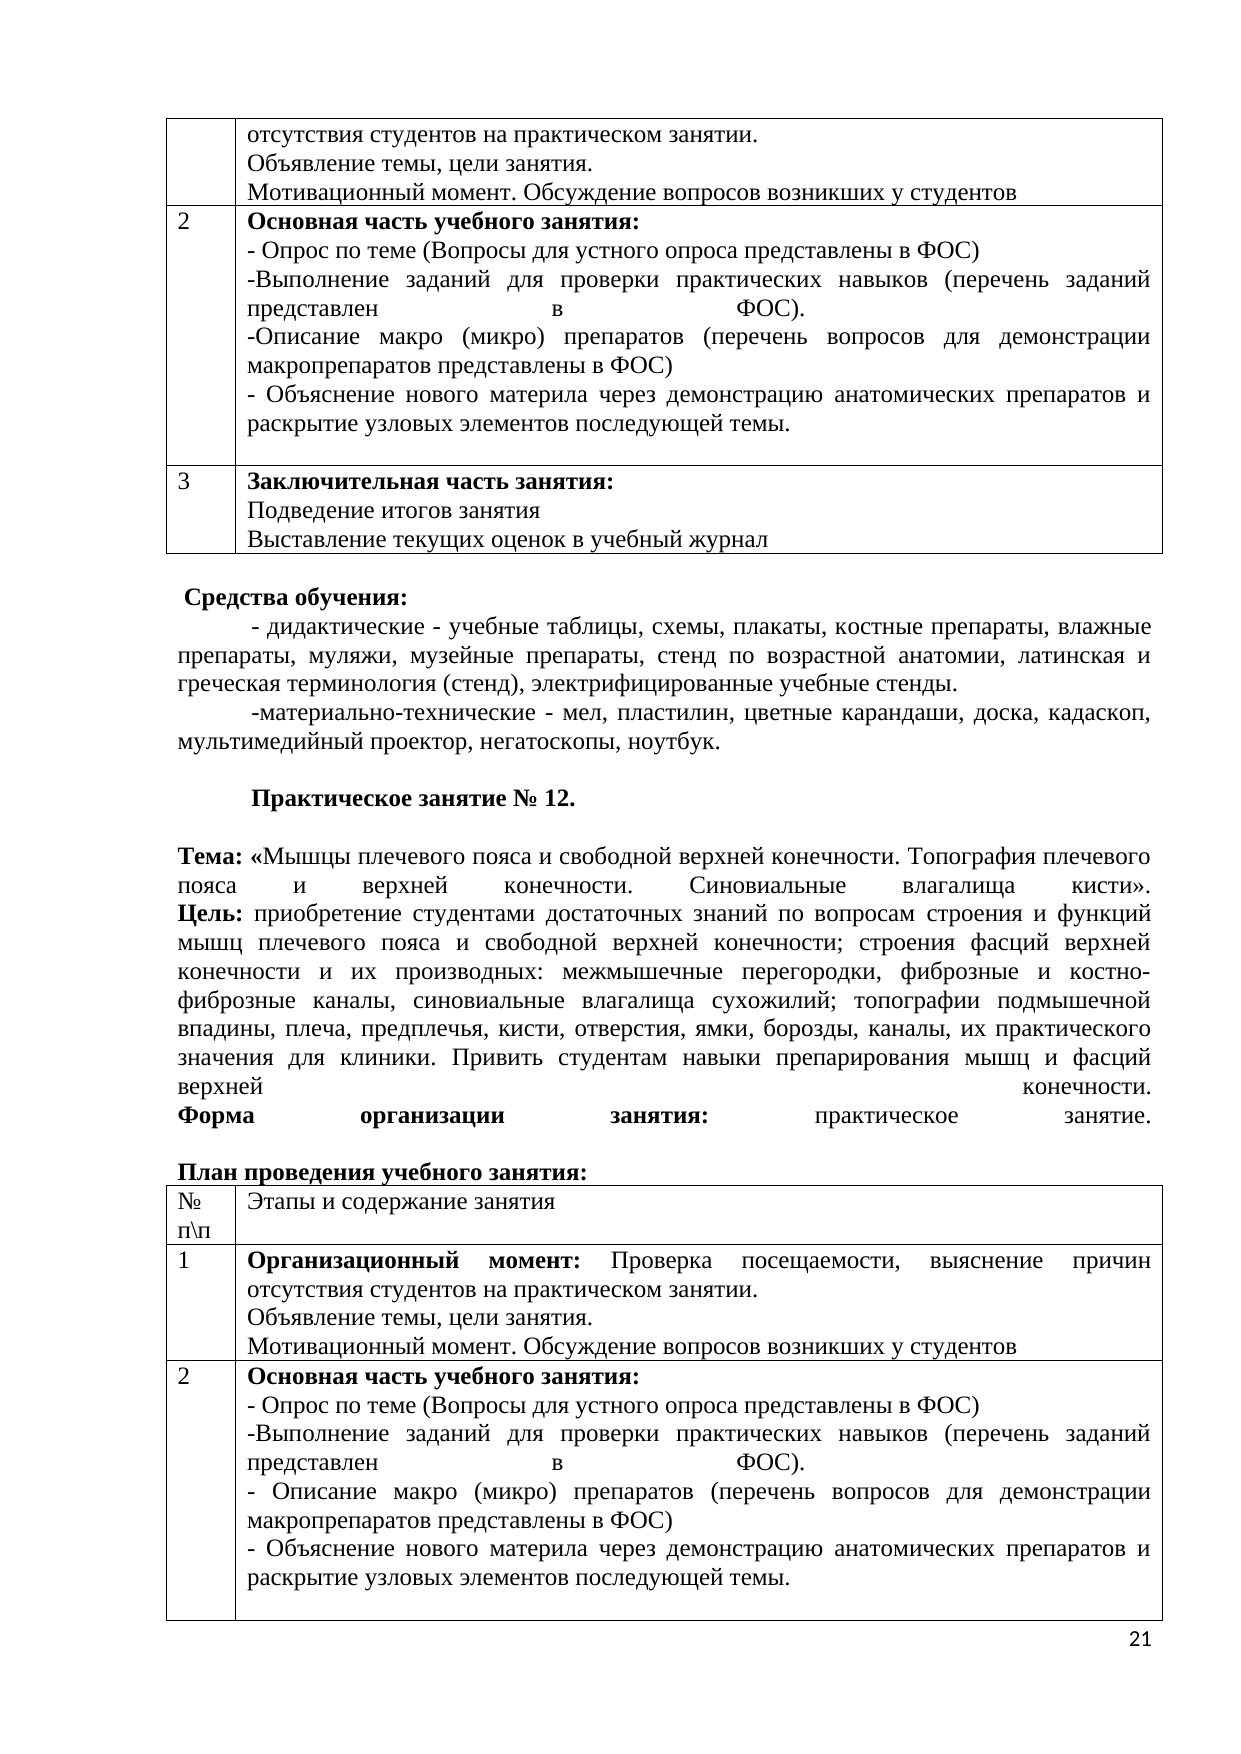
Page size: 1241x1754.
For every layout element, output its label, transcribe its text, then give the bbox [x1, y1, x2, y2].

table_cell Основная часть учебного занятия: - Опрос по теме (Вопросы для устного опроса представлены в ФОС) -Выполнение заданий для проверки практических навыков (перечень заданий представлен в ФОС). -Описание макро (микро) препаратов (перечень вопросов для демонстрации макропрепаратов представлены в ФОС) - Объяснение нового материла через демонстрацию анатомических препаратов и раскрытие узловых элементов последующей темы. [236, 206, 1162, 465]
table_cell Основная часть учебного занятия: - Опрос по теме (Вопросы для устного опроса представлены в ФОС) -Выполнение заданий для проверки практических навыков (перечень заданий представлен в ФОС). - Описание макро (микро) препаратов (перечень вопросов для демонстрации макропрепаратов представлены в ФОС) - Объяснение нового материла через демонстрацию анатомических препаратов и раскрытие узловых элементов последующей темы. [236, 1361, 1162, 1620]
table_cell Заключительная часть занятия: Подведение итогов занятия Выставление текущих оценок в учебный журнал [236, 466, 1162, 552]
table_cell 1 [167, 119, 235, 205]
table_cell 2 [167, 206, 235, 465]
text Тема: «Мышцы плечевого пояса и свободной верхней конечности. Топография плечевого пояса и верхней конечности. Синовиальные влагалища кисти». Цель: приобретение студентами достаточных знаний по вопросам строения и функций мышц плечевого пояса и свободной верхней конечности; строения фасций верхней конечности и их производных: межмышечные перегородки, фиброзные и костно-фиброзные каналы, синовиальные влагалища сухожилий; топографии подмышечной впадины, плеча, предплечья, кисти, отверстия, ямки, борозды, каналы, их практического значения для клиники. Привить студентам навыки препарирования мышц и фасций верхней конечности. Форма организации занятия: практическое занятие. [177, 841, 1152, 1157]
table_header № п\п [167, 1186, 235, 1244]
table_cell 2 [167, 1361, 235, 1620]
text Средства обучения: [177, 554, 1152, 611]
text Практическое занятие № 12. [177, 783, 1152, 812]
table_cell 1 [167, 1245, 235, 1360]
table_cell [236, 119, 1162, 205]
text -материально-технические - мел, пластилин, цветные карандаши, доска, кадаскоп, мультимедийный проектор, негатоскопы, ноутбук. [177, 697, 1152, 755]
table_cell 3 [167, 466, 235, 552]
text План проведения учебного занятия: [177, 1157, 1152, 1185]
table_header Этапы и содержание занятия [236, 1186, 1162, 1244]
text - дидактические - учебные таблицы, схемы, плакаты, костные препараты, влажные препараты, муляжи, музейные препараты, стенд по возрастной анатомии, латинская и греческая терминология (стенд), электрифицированные учебные стенды. [177, 611, 1152, 697]
